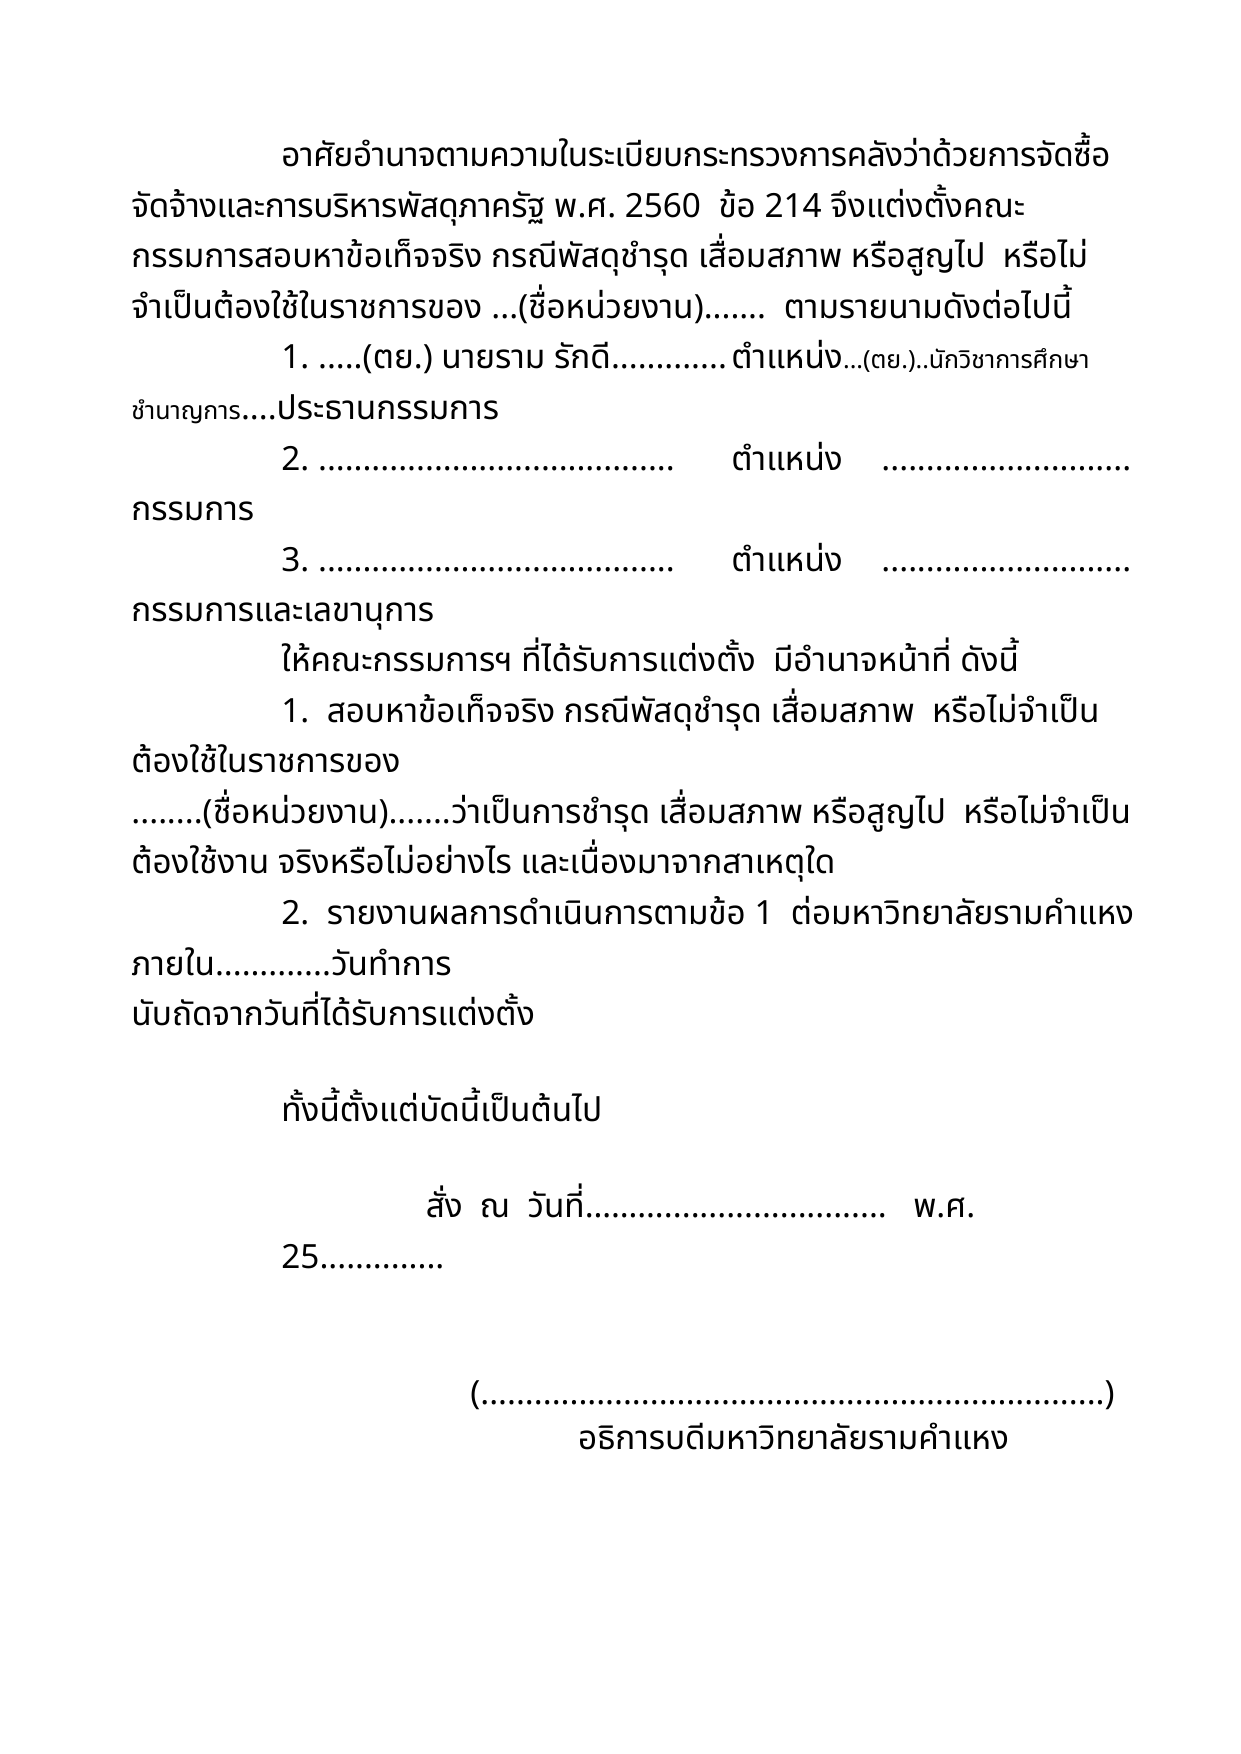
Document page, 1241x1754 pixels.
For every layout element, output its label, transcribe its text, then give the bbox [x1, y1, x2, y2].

text สั่ง ณ วันที่………......................... พ.ศ. 25.............. [281, 1182, 1144, 1278]
text 2. ........................................ ตำแหน่ง ............................ กรรมการ [131, 434, 1144, 535]
text (......................................................................) [281, 1369, 1144, 1414]
text 3. ........................................ ตำแหน่ง ............................ กรรมการและเลขานุการ [131, 535, 1144, 636]
text อาศัยอำนาจตามความในระเบียบกระทรวงการคลังว่าด้วยการจัดซื้อจัดจ้างและการบริหารพัสดุภาครัฐ พ.ศ. 2560 ข้อ 214 จึงแต่งตั้งคณะกรรมการสอบหาข้อเท็จจริง กรณีพัสดุชำรุด เสื่อมสภาพ หรือสูญไป หรือไม่จำเป็นต้องใช้ในราชการของ ...(ชื่อหน่วยงาน)....... ตามรายนามดังต่อไปนี้ 1. .....(ตย.) นายราม รักดี............. ตำแหน่ง...(ตย.)..นักวิชาการศึกษาชำนาญการ....ประธานกรรมการ [131, 131, 1144, 434]
text 1. สอบหาข้อเท็จจริง กรณีพัสดุชำรุด เสื่อมสภาพ หรือไม่จำเป็นต้องใช้ในราชการของ [131, 687, 1144, 788]
text อธิการบดีมหาวิทยาลัยรามคำแหง [281, 1414, 1144, 1464]
text ........(ชื่อหน่วยงาน).......ว่าเป็นการชำรุด เสื่อมสภาพ หรือสูญไป หรือไม่จำเป็นต้องใช้งาน จริงหรือไม่อย่างไร และเนื่องมาจากสาเหตุใด 2. รายงานผลการดำเนินการตามข้อ 1 ต่อมหาวิทยาลัยรามคำแหง ภายใน.............วันทำการ [131, 788, 1144, 990]
text ให้คณะกรรมการฯ ที่ได้รับการแต่งตั้ง มีอำนาจหน้าที่ ดังนี้ [206, 636, 1144, 687]
text นับถัดจากวันที่ได้รับการแต่งตั้ง [131, 990, 1144, 1041]
text ทั้งนี้ตั้งแต่บัดนี้เป็นต้นไป [131, 1086, 1144, 1136]
